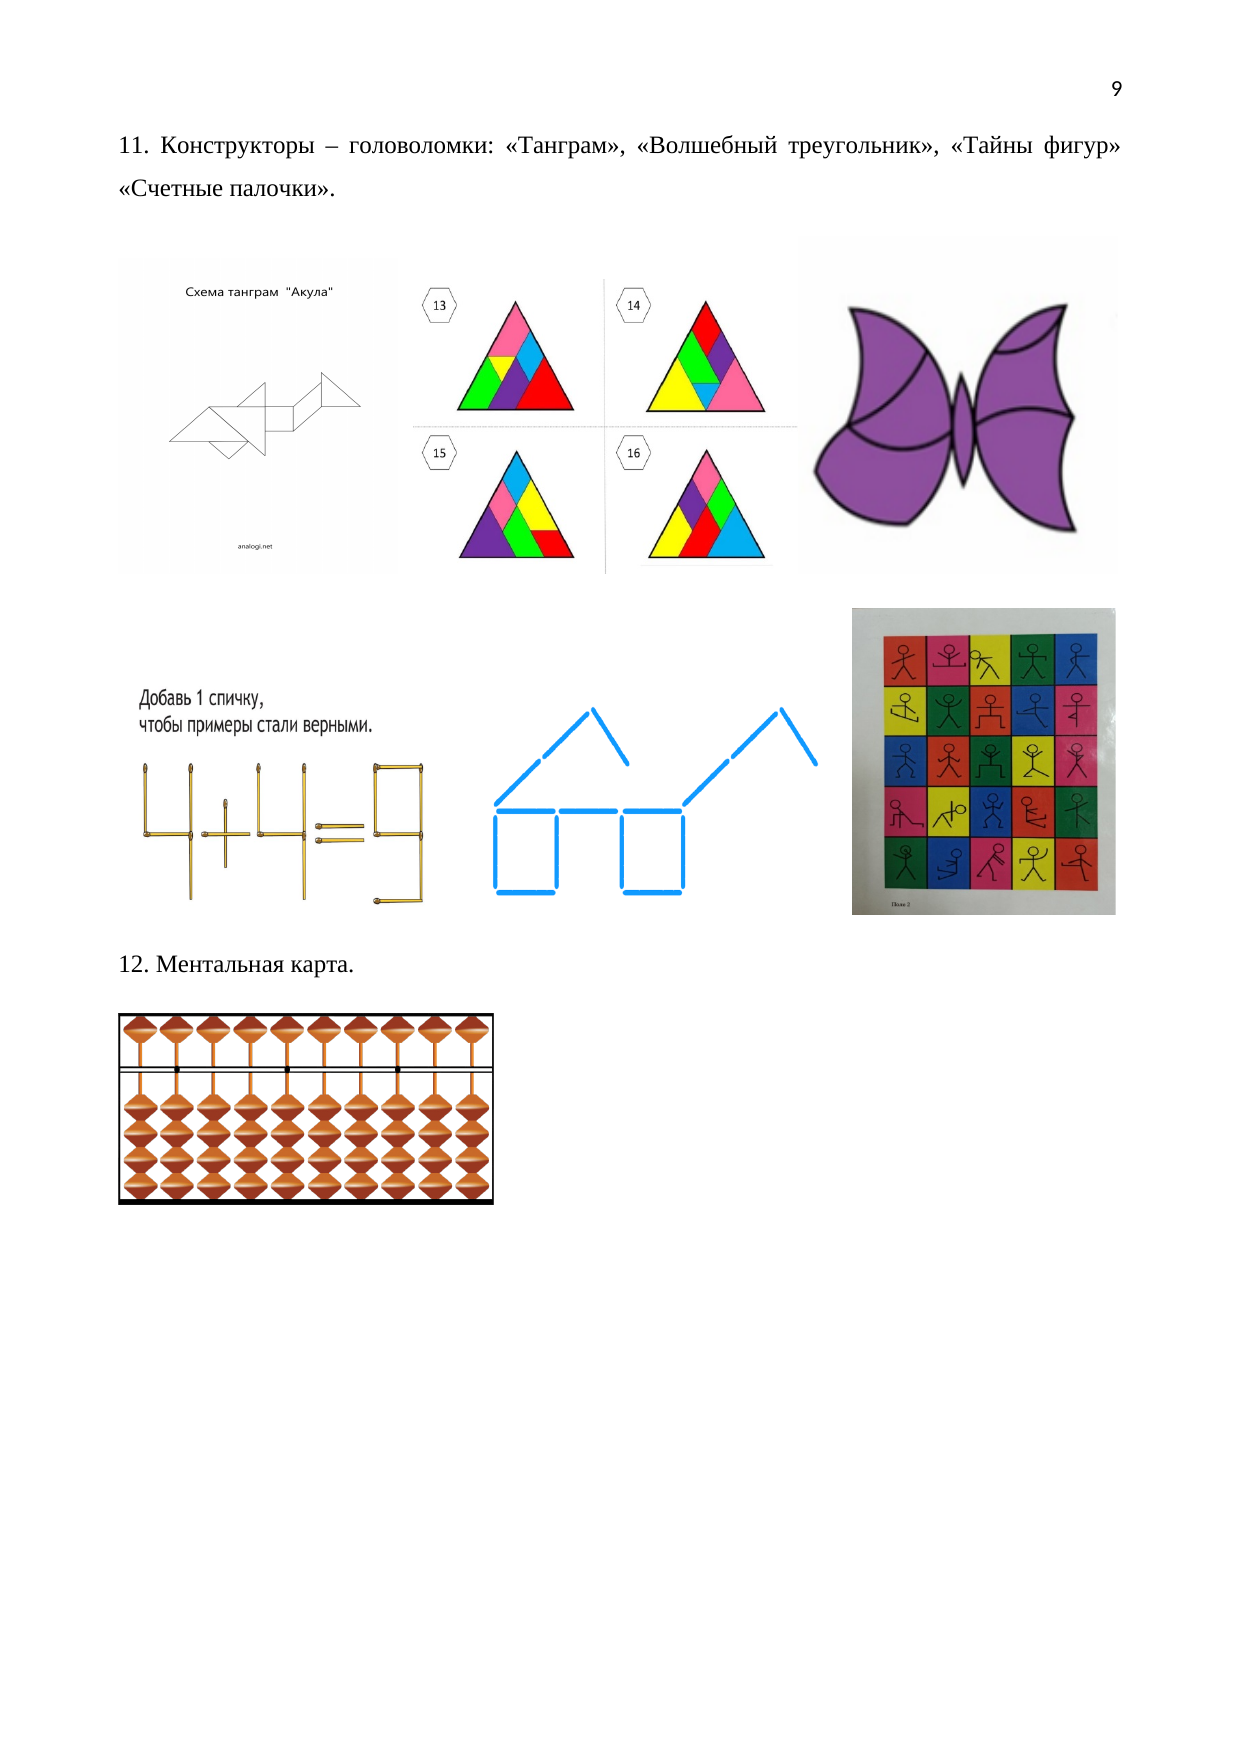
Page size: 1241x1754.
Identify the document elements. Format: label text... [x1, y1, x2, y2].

picture [413, 236, 1118, 574]
picture [118, 1013, 494, 1205]
picture [852, 608, 1116, 915]
picture [118, 676, 432, 915]
text 12. Ментальная карта. [118, 949, 1122, 978]
text 11. Конструкторы – головоломки: «Танграм», «Волшебный треугольник», «Тайны фигур» «Счетные палочки». [118, 130, 1122, 202]
picture [118, 258, 399, 574]
picture [473, 685, 827, 915]
